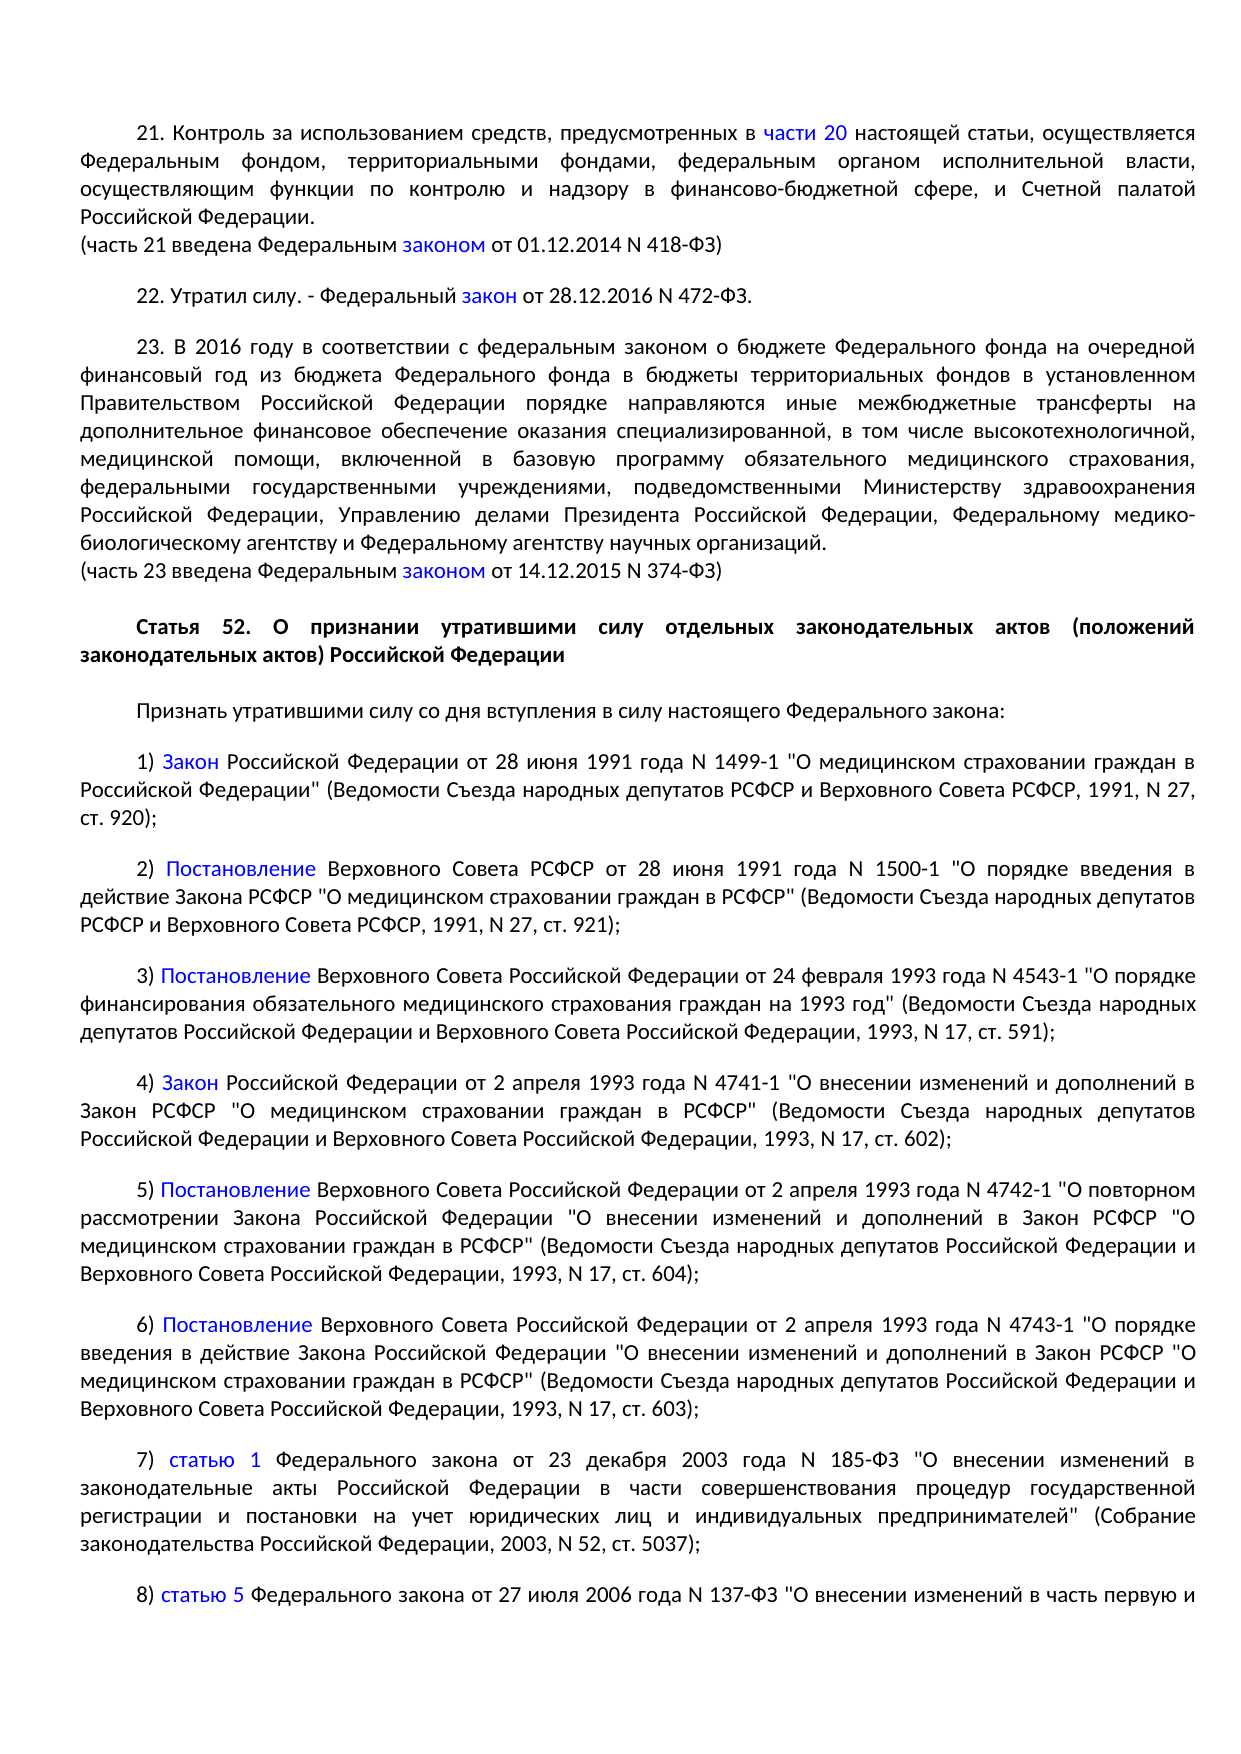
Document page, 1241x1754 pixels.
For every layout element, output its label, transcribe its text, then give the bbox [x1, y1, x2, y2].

text 21. Контроль за использованием средств, предусмотренных в части 20 настоящей статьи, осуществляется Федеральным фондом, территориальными фондами, федеральным органом исполнительной власти, осуществляющим функции по контролю и надзору в финансово-бюджетной сфере, и Счетной палатой Российской Федерации. [80, 118, 1196, 230]
text 22. Утратил силу. - Федеральный закон от 28.12.2016 N 472-ФЗ. [80, 281, 1196, 309]
text (часть 23 введена Федеральным законом от 14.12.2015 N 374-ФЗ) [80, 556, 1196, 584]
text 5) Постановление Верховного Совета Российской Федерации от 2 апреля 1993 года N 4742-1 "О повторном рассмотрении Закона Российской Федерации "О внесении изменений и дополнений в Закон РСФСР "О медицинском страховании граждан в РСФСР" (Ведомости Съезда народных депутатов Российской Федерации и Верховного Совета Российской Федерации, 1993, N 17, ст. 604); [80, 1175, 1196, 1287]
text 23. В 2016 году в соответствии с федеральным законом о бюджете Федерального фонда на очередной финансовый год из бюджета Федерального фонда в бюджеты территориальных фондов в установленном Правительством Российской Федерации порядке направляются иные межбюджетные трансферты на дополнительное финансовое обеспечение оказания специализированной, в том числе высокотехнологичной, медицинской помощи, включенной в базовую программу обязательного медицинского страхования, федеральными государственными учреждениями, подведомственными Министерству здравоохранения Российской Федерации, Управлению делами Президента Российской Федерации, Федеральному медико-биологическому агентству и Федеральному агентству научных организаций. [80, 332, 1196, 556]
text Признать утратившими силу со дня вступления в силу настоящего Федерального закона: [80, 696, 1196, 724]
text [80, 1580, 1196, 1608]
text 4) Закон Российской Федерации от 2 апреля 1993 года N 4741-1 "О внесении изменений и дополнений в Закон РСФСР "О медицинском страховании граждан в РСФСР" (Ведомости Съезда народных депутатов Российской Федерации и Верховного Совета Российской Федерации, 1993, N 17, ст. 602); [80, 1068, 1196, 1152]
text 3) Постановление Верховного Совета Российской Федерации от 24 февраля 1993 года N 4543-1 "О порядке финансирования обязательного медицинского страхования граждан на 1993 год" (Ведомости Съезда народных депутатов Российской Федерации и Верховного Совета Российской Федерации, 1993, N 17, ст. 591); [80, 961, 1196, 1045]
title Статья 52. О признании утратившими силу отдельных законодательных актов (положений законодательных актов) Российской Федерации [80, 612, 1196, 668]
text 7) статью 1 Федерального закона от 23 декабря 2003 года N 185-ФЗ "О внесении изменений в законодательные акты Российской Федерации в части совершенствования процедур государственной регистрации и постановки на учет юридических лиц и индивидуальных предпринимателей" (Собрание законодательства Российской Федерации, 2003, N 52, ст. 5037); [80, 1445, 1196, 1557]
text 2) Постановление Верховного Совета РСФСР от 28 июня 1991 года N 1500-1 "О порядке введения в действие Закона РСФСР "О медицинском страховании граждан в РСФСР" (Ведомости Съезда народных депутатов РСФСР и Верховного Совета РСФСР, 1991, N 27, ст. 921); [80, 854, 1196, 938]
text 6) Постановление Верховного Совета Российской Федерации от 2 апреля 1993 года N 4743-1 "О порядке введения в действие Закона Российской Федерации "О внесении изменений и дополнений в Закон РСФСР "О медицинском страховании граждан в РСФСР" (Ведомости Съезда народных депутатов Российской Федерации и Верховного Совета Российской Федерации, 1993, N 17, ст. 603); [80, 1310, 1196, 1422]
text 1) Закон Российской Федерации от 28 июня 1991 года N 1499-1 "О медицинском страховании граждан в Российской Федерации" (Ведомости Съезда народных депутатов РСФСР и Верховного Совета РСФСР, 1991, N 27, ст. 920); [80, 747, 1196, 831]
text (часть 21 введена Федеральным законом от 01.12.2014 N 418-ФЗ) [80, 230, 1196, 258]
